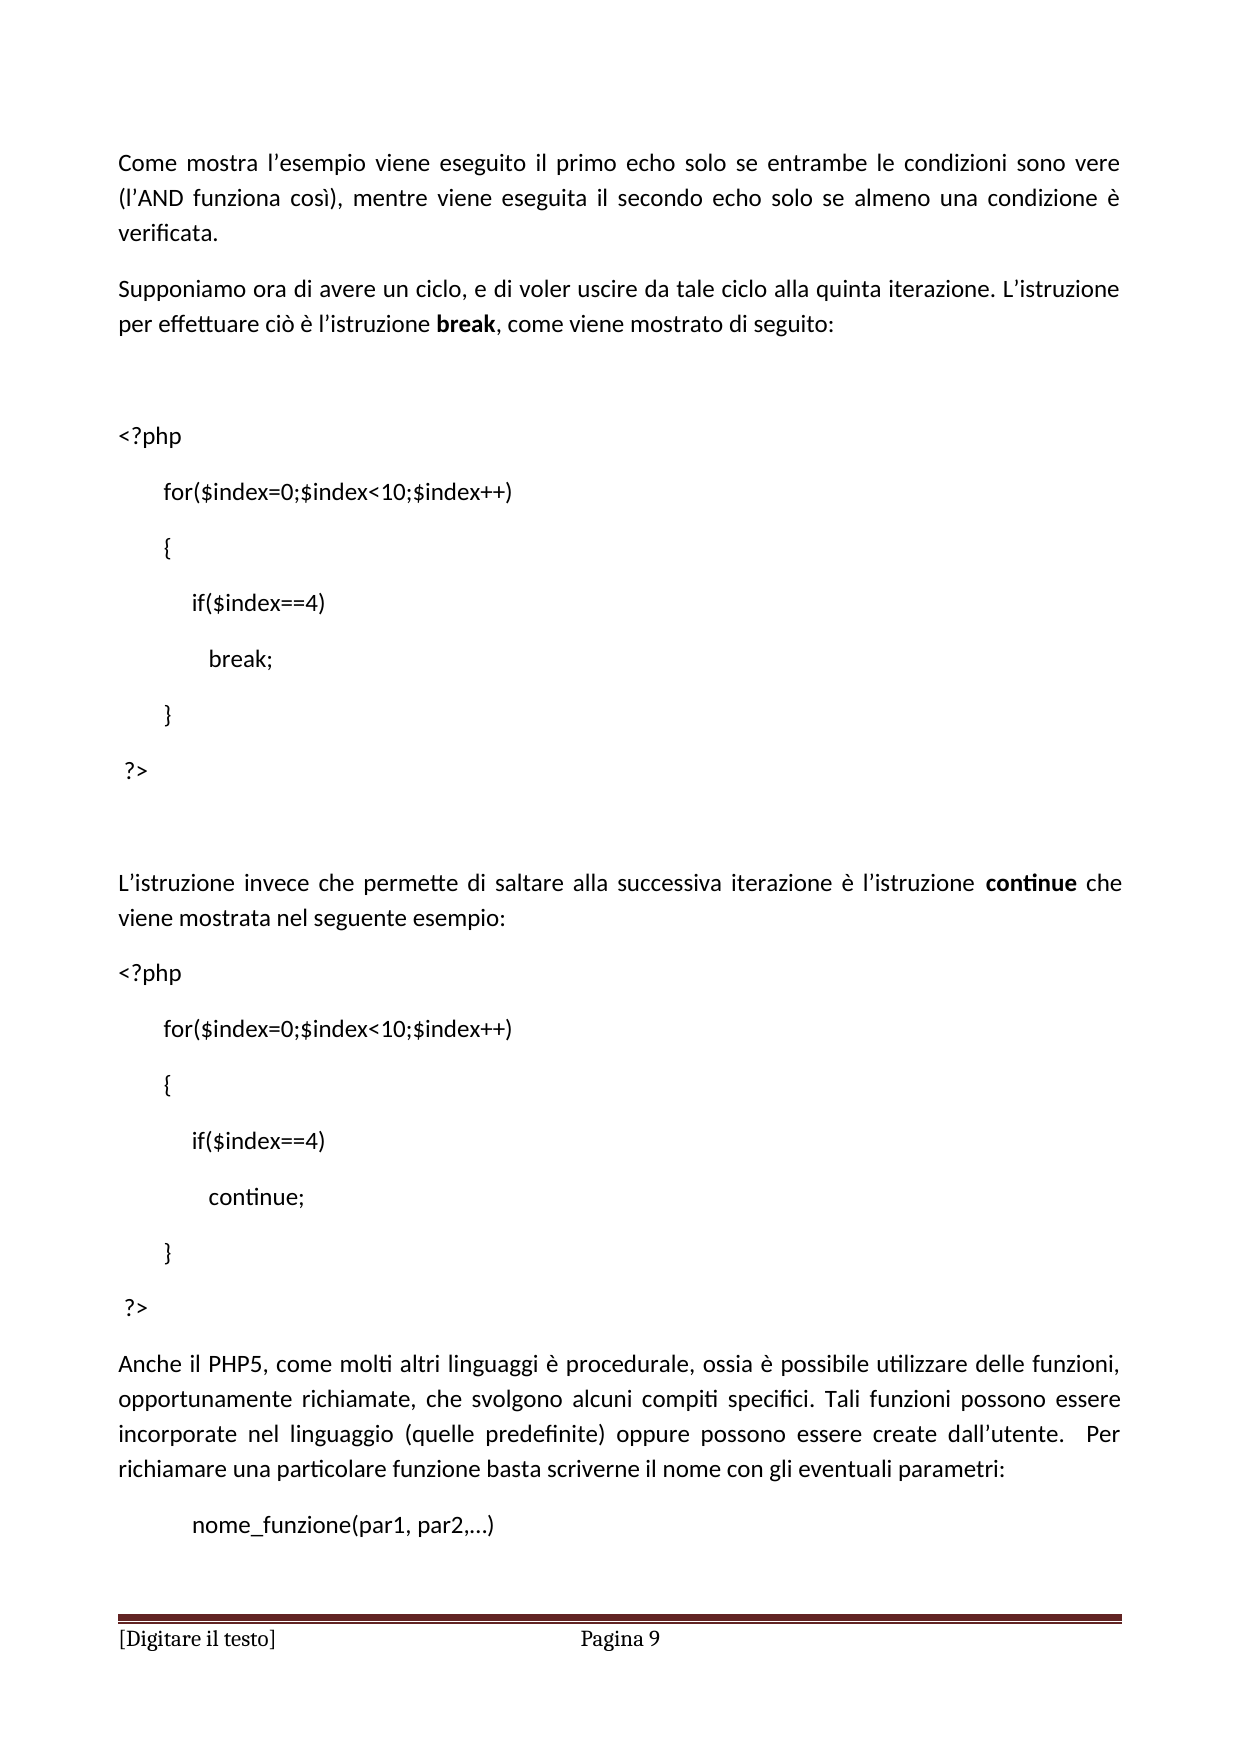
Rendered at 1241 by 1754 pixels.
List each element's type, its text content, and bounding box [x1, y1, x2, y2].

text ?> [118, 1293, 1122, 1323]
text continue; [118, 1181, 1122, 1211]
text { [118, 1069, 1122, 1100]
text ?> [118, 755, 1122, 786]
text Supponiamo ora di avere un ciclo, e di voler uscire da tale ciclo alla quinta iterazione. L’istruzione per effettuare ciò è l’istruzione break, come viene mostrato di seguito: [118, 273, 1122, 339]
text <?php [118, 420, 1122, 451]
text <?php [118, 958, 1122, 988]
text for($index=0;$index<10;$index++) [118, 476, 1122, 506]
text for($index=0;$index<10;$index++) [118, 1013, 1122, 1044]
text { [118, 532, 1122, 562]
text break; [118, 643, 1122, 674]
text if($index==4) [118, 1125, 1122, 1156]
text Anche il PHP5, come molti altri linguaggi è procedurale, ossia è possibile utilizzare delle funzioni, opportunamente richiamate, che svolgono alcuni compiti specifici. Tali funzioni possono essere incorporate nel linguaggio (quelle predefinite) oppure possono essere create dall’utente. Per richiamare una particolare funzione basta scriverne il nome con gli eventuali parametri: [118, 1348, 1122, 1484]
text nome_funzione(par1, par2,…) [118, 1509, 1122, 1540]
text } [118, 699, 1122, 730]
text L’istruzione invece che permette di saltare alla successiva iterazione è l’istruzione continue che viene mostrata nel seguente esempio: [118, 867, 1122, 932]
text Come mostra l’esempio viene eseguito il primo echo solo se entrambe le condizioni sono vere (l’AND funziona così), mentre viene eseguita il secondo echo solo se almeno una condizione è verificata. [118, 148, 1122, 248]
text } [118, 1237, 1122, 1267]
text if($index==4) [118, 588, 1122, 618]
